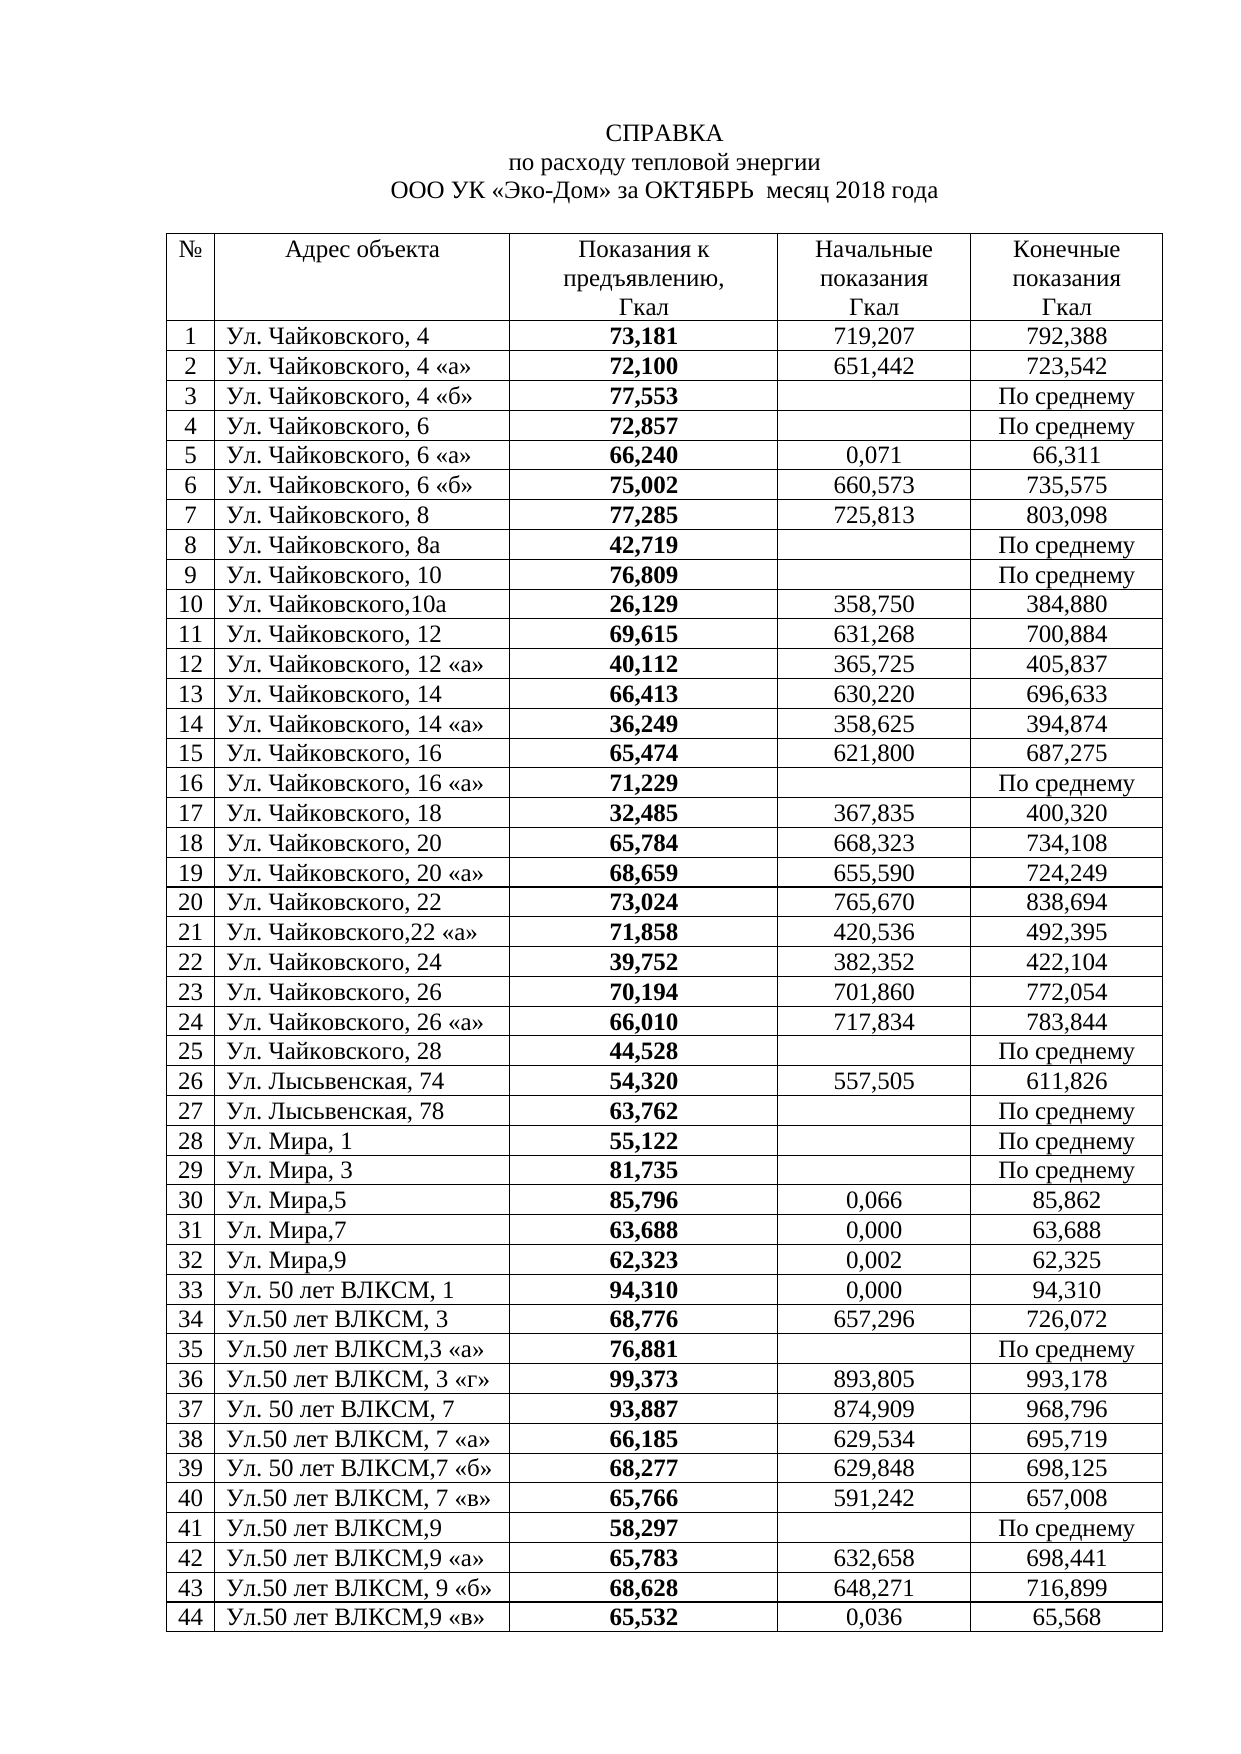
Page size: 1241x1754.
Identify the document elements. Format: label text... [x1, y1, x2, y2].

table_cell 71,858 [510, 917, 777, 946]
table_cell 0,000 [778, 1275, 970, 1303]
table_cell По среднему [971, 1334, 1162, 1363]
table_cell 696,633 [971, 679, 1162, 708]
table_cell 9 [167, 560, 214, 588]
table_cell По среднему [971, 1513, 1162, 1542]
table_cell 44 [167, 1603, 214, 1631]
table_cell Ул. Чайковского, 6 «а» [215, 441, 509, 469]
table_cell 54,320 [510, 1066, 777, 1095]
table_cell 55,122 [510, 1126, 777, 1154]
table_cell Ул. Чайковского, 4 «а» [215, 351, 509, 380]
table_header Начальные показания Гкал [778, 234, 970, 320]
table_cell По среднему [971, 381, 1162, 410]
table_cell 0,071 [778, 441, 970, 469]
table_cell Ул. Чайковского, 26 «а» [215, 1007, 509, 1035]
table_cell Ул. Мира, 1 [215, 1126, 509, 1154]
table_cell 725,813 [778, 500, 970, 529]
table_cell Ул. Чайковского, 8а [215, 530, 509, 559]
table_cell 26,129 [510, 590, 777, 618]
table_cell Ул. 50 лет ВЛКСМ,7 «б» [215, 1454, 509, 1482]
text ООО УК «Эко-Дом» за ОКТЯБРЬ месяц 2018 года [177, 176, 1152, 204]
table_cell 384,880 [971, 590, 1162, 618]
table_cell 94,310 [510, 1275, 777, 1303]
table_cell Ул.50 лет ВЛКСМ,9 [215, 1513, 509, 1542]
table_header № [167, 234, 214, 320]
table_cell 701,860 [778, 977, 970, 1006]
table_cell 62,323 [510, 1245, 777, 1274]
table_cell 68,659 [510, 858, 777, 886]
table_cell [778, 1513, 970, 1542]
table_header Конечные показания Гкал [971, 234, 1162, 320]
table_cell 65,568 [971, 1603, 1162, 1631]
table_cell 30 [167, 1185, 214, 1214]
table_cell 1 [167, 321, 214, 350]
table_cell 723,542 [971, 351, 1162, 380]
table_cell 3 [167, 381, 214, 410]
table_cell 0,066 [778, 1185, 970, 1214]
table_cell Ул. Чайковского, 14 «а» [215, 709, 509, 737]
table_cell 25 [167, 1036, 214, 1065]
table_cell Ул. Чайковского, 18 [215, 798, 509, 827]
table_cell 66,185 [510, 1424, 777, 1452]
table_cell 716,899 [971, 1573, 1162, 1601]
table_cell 668,323 [778, 828, 970, 857]
table_cell Ул. Чайковского, 26 [215, 977, 509, 1006]
table_cell 655,590 [778, 858, 970, 886]
table_cell 648,271 [778, 1573, 970, 1601]
table_cell 405,837 [971, 649, 1162, 678]
table_cell 99,373 [510, 1364, 777, 1393]
table_header Показания к предъявлению, Гкал [510, 234, 777, 320]
table_cell 73,024 [510, 888, 777, 916]
table_cell 698,441 [971, 1543, 1162, 1572]
table_cell Ул. Чайковского, 24 [215, 947, 509, 976]
table_cell 724,249 [971, 858, 1162, 886]
table_cell По среднему [971, 1036, 1162, 1065]
table_cell 20 [167, 888, 214, 916]
table_cell 23 [167, 977, 214, 1006]
table_cell 66,010 [510, 1007, 777, 1035]
table_cell Ул.50 лет ВЛКСМ,9 «в» [215, 1603, 509, 1631]
table_cell 657,008 [971, 1483, 1162, 1512]
table_cell 631,268 [778, 619, 970, 648]
table_cell 629,534 [778, 1424, 970, 1452]
table_cell 657,296 [778, 1305, 970, 1333]
table_cell Ул. Чайковского, 20 [215, 828, 509, 857]
table_cell 26 [167, 1066, 214, 1095]
table_cell 65,766 [510, 1483, 777, 1512]
table_cell 65,474 [510, 739, 777, 767]
table_cell 38 [167, 1424, 214, 1452]
text по расходу тепловой энергии [177, 147, 1152, 176]
table_cell 33 [167, 1275, 214, 1303]
table_cell 40 [167, 1483, 214, 1512]
table_cell 15 [167, 739, 214, 767]
table_cell 621,800 [778, 739, 970, 767]
table_cell 65,783 [510, 1543, 777, 1572]
table_cell 66,240 [510, 441, 777, 469]
table_cell По среднему [971, 1156, 1162, 1184]
table_cell По среднему [971, 768, 1162, 797]
table_cell 68,277 [510, 1454, 777, 1482]
table_cell 792,388 [971, 321, 1162, 350]
table_cell [778, 560, 970, 588]
table_cell 21 [167, 917, 214, 946]
table_cell Ул. Чайковского, 28 [215, 1036, 509, 1065]
table_cell Ул. Мира,9 [215, 1245, 509, 1274]
table_cell 66,311 [971, 441, 1162, 469]
table_cell 6 [167, 470, 214, 499]
table_cell 735,575 [971, 470, 1162, 499]
table_cell [778, 1334, 970, 1363]
table_cell 65,784 [510, 828, 777, 857]
table_cell 77,553 [510, 381, 777, 410]
table_cell 630,220 [778, 679, 970, 708]
table_cell По среднему [971, 1126, 1162, 1154]
table_cell 22 [167, 947, 214, 976]
table_cell 63,688 [510, 1215, 777, 1244]
table_cell 13 [167, 679, 214, 708]
table_cell 70,194 [510, 977, 777, 1006]
table_cell 687,275 [971, 739, 1162, 767]
table_cell 422,104 [971, 947, 1162, 976]
table_cell Ул. 50 лет ВЛКСМ, 1 [215, 1275, 509, 1303]
table_cell 43 [167, 1573, 214, 1601]
table_cell 58,297 [510, 1513, 777, 1542]
table_cell 400,320 [971, 798, 1162, 827]
table_cell Ул. Чайковского, 8 [215, 500, 509, 529]
table_cell Ул. Чайковского, 10 [215, 560, 509, 588]
table_cell 24 [167, 1007, 214, 1035]
table_cell 629,848 [778, 1454, 970, 1482]
table_cell 19 [167, 858, 214, 886]
table_cell 893,805 [778, 1364, 970, 1393]
table_cell Ул.50 лет ВЛКСМ, 3 «г» [215, 1364, 509, 1393]
table_cell 85,862 [971, 1185, 1162, 1214]
table_cell 76,809 [510, 560, 777, 588]
table_cell 39 [167, 1454, 214, 1482]
table_cell 11 [167, 619, 214, 648]
table_cell Ул.50 лет ВЛКСМ,3 «а» [215, 1334, 509, 1363]
table_cell [778, 381, 970, 410]
table_cell По среднему [971, 411, 1162, 439]
table_cell Ул.50 лет ВЛКСМ, 3 [215, 1305, 509, 1333]
table_cell 42 [167, 1543, 214, 1572]
table_cell 358,625 [778, 709, 970, 737]
table_cell 75,002 [510, 470, 777, 499]
table_cell 39,752 [510, 947, 777, 976]
table_cell Ул. Чайковского,10а [215, 590, 509, 618]
table_cell Ул. Чайковского, 12 [215, 619, 509, 648]
table_cell Ул.50 лет ВЛКСМ, 7 «а» [215, 1424, 509, 1452]
table_cell [778, 1126, 970, 1154]
table_cell 63,762 [510, 1096, 777, 1125]
table_cell 35 [167, 1334, 214, 1363]
table_cell 0,036 [778, 1603, 970, 1631]
table_cell 32 [167, 1245, 214, 1274]
table_cell По среднему [971, 560, 1162, 588]
table_cell 81,735 [510, 1156, 777, 1184]
table_cell 734,108 [971, 828, 1162, 857]
table_cell [778, 411, 970, 439]
table_cell 5 [167, 441, 214, 469]
table_cell 557,505 [778, 1066, 970, 1095]
table_cell [778, 530, 970, 559]
table_cell 358,750 [778, 590, 970, 618]
table_cell 591,242 [778, 1483, 970, 1512]
table_cell Ул.50 лет ВЛКСМ,9 «а» [215, 1543, 509, 1572]
table_cell 660,573 [778, 470, 970, 499]
table_cell 717,834 [778, 1007, 970, 1035]
table_cell 719,207 [778, 321, 970, 350]
table_cell 765,670 [778, 888, 970, 916]
table_cell [778, 768, 970, 797]
table_cell 72,100 [510, 351, 777, 380]
table_cell 12 [167, 649, 214, 678]
table_cell 68,628 [510, 1573, 777, 1601]
table_cell 41 [167, 1513, 214, 1542]
table_cell 394,874 [971, 709, 1162, 737]
table_cell 93,887 [510, 1394, 777, 1423]
table_cell 77,285 [510, 500, 777, 529]
table_cell 69,615 [510, 619, 777, 648]
table_cell 7 [167, 500, 214, 529]
table_cell [778, 1156, 970, 1184]
table_cell 382,352 [778, 947, 970, 976]
table_header Адрес объекта [215, 234, 509, 320]
table_cell По среднему [971, 1096, 1162, 1125]
table_cell 365,725 [778, 649, 970, 678]
table_cell 31 [167, 1215, 214, 1244]
table_cell 28 [167, 1126, 214, 1154]
table_cell 76,881 [510, 1334, 777, 1363]
table_cell Ул. Лысьвенская, 78 [215, 1096, 509, 1125]
table_cell Ул. Чайковского, 4 «б» [215, 381, 509, 410]
table_cell Ул. Чайковского,22 «а» [215, 917, 509, 946]
table_cell 27 [167, 1096, 214, 1125]
table_cell 698,125 [971, 1454, 1162, 1482]
table_cell Ул. Чайковского, 12 «а» [215, 649, 509, 678]
table_cell 73,181 [510, 321, 777, 350]
table_cell 10 [167, 590, 214, 618]
table_cell 2 [167, 351, 214, 380]
table_cell 14 [167, 709, 214, 737]
table_cell 700,884 [971, 619, 1162, 648]
table_cell 65,532 [510, 1603, 777, 1631]
table_cell 42,719 [510, 530, 777, 559]
table_cell 993,178 [971, 1364, 1162, 1393]
table_cell Ул. Чайковского, 20 «а» [215, 858, 509, 886]
table_cell Ул. Чайковского, 16 «а» [215, 768, 509, 797]
table_cell 838,694 [971, 888, 1162, 916]
table_cell Ул. Мира, 3 [215, 1156, 509, 1184]
table_cell 32,485 [510, 798, 777, 827]
table_cell 4 [167, 411, 214, 439]
table_cell Ул. Мира,7 [215, 1215, 509, 1244]
table_cell Ул. Чайковского, 16 [215, 739, 509, 767]
table_cell [778, 1096, 970, 1125]
table_cell 0,000 [778, 1215, 970, 1244]
table_cell 632,658 [778, 1543, 970, 1572]
table_cell 36,249 [510, 709, 777, 737]
table_cell 16 [167, 768, 214, 797]
table_cell 29 [167, 1156, 214, 1184]
table_cell 72,857 [510, 411, 777, 439]
table_cell 44,528 [510, 1036, 777, 1065]
table_cell 8 [167, 530, 214, 559]
table_cell 772,054 [971, 977, 1162, 1006]
table_cell 37 [167, 1394, 214, 1423]
table_cell 874,909 [778, 1394, 970, 1423]
table_cell Ул.50 лет ВЛКСМ, 7 «в» [215, 1483, 509, 1512]
table_cell [778, 1036, 970, 1065]
table_cell 94,310 [971, 1275, 1162, 1303]
table_cell 611,826 [971, 1066, 1162, 1095]
table_cell Ул. Чайковского, 4 [215, 321, 509, 350]
table_cell 726,072 [971, 1305, 1162, 1333]
table_cell По среднему [971, 530, 1162, 559]
table_cell 85,796 [510, 1185, 777, 1214]
table_cell Ул. 50 лет ВЛКСМ, 7 [215, 1394, 509, 1423]
table_cell 420,536 [778, 917, 970, 946]
table_cell 40,112 [510, 649, 777, 678]
table_cell Ул. Мира,5 [215, 1185, 509, 1214]
table_cell 803,098 [971, 500, 1162, 529]
table_cell 968,796 [971, 1394, 1162, 1423]
table_cell 651,442 [778, 351, 970, 380]
table_cell 783,844 [971, 1007, 1162, 1035]
table_cell Ул. Чайковского, 6 [215, 411, 509, 439]
table_cell 66,413 [510, 679, 777, 708]
table_cell Ул. Лысьвенская, 74 [215, 1066, 509, 1095]
table_cell Ул. Чайковского, 6 «б» [215, 470, 509, 499]
table_cell 367,835 [778, 798, 970, 827]
table_cell 68,776 [510, 1305, 777, 1333]
table_cell 71,229 [510, 768, 777, 797]
table_cell 17 [167, 798, 214, 827]
table_cell Ул. Чайковского, 14 [215, 679, 509, 708]
text СПРАВКА [177, 118, 1152, 147]
table_cell 34 [167, 1305, 214, 1333]
table_cell 18 [167, 828, 214, 857]
table_cell 0,002 [778, 1245, 970, 1274]
table_cell 62,325 [971, 1245, 1162, 1274]
table_cell 36 [167, 1364, 214, 1393]
table_cell Ул.50 лет ВЛКСМ, 9 «б» [215, 1573, 509, 1601]
table_cell 63,688 [971, 1215, 1162, 1244]
table_cell Ул. Чайковского, 22 [215, 888, 509, 916]
table_cell 695,719 [971, 1424, 1162, 1452]
table_cell 492,395 [971, 917, 1162, 946]
